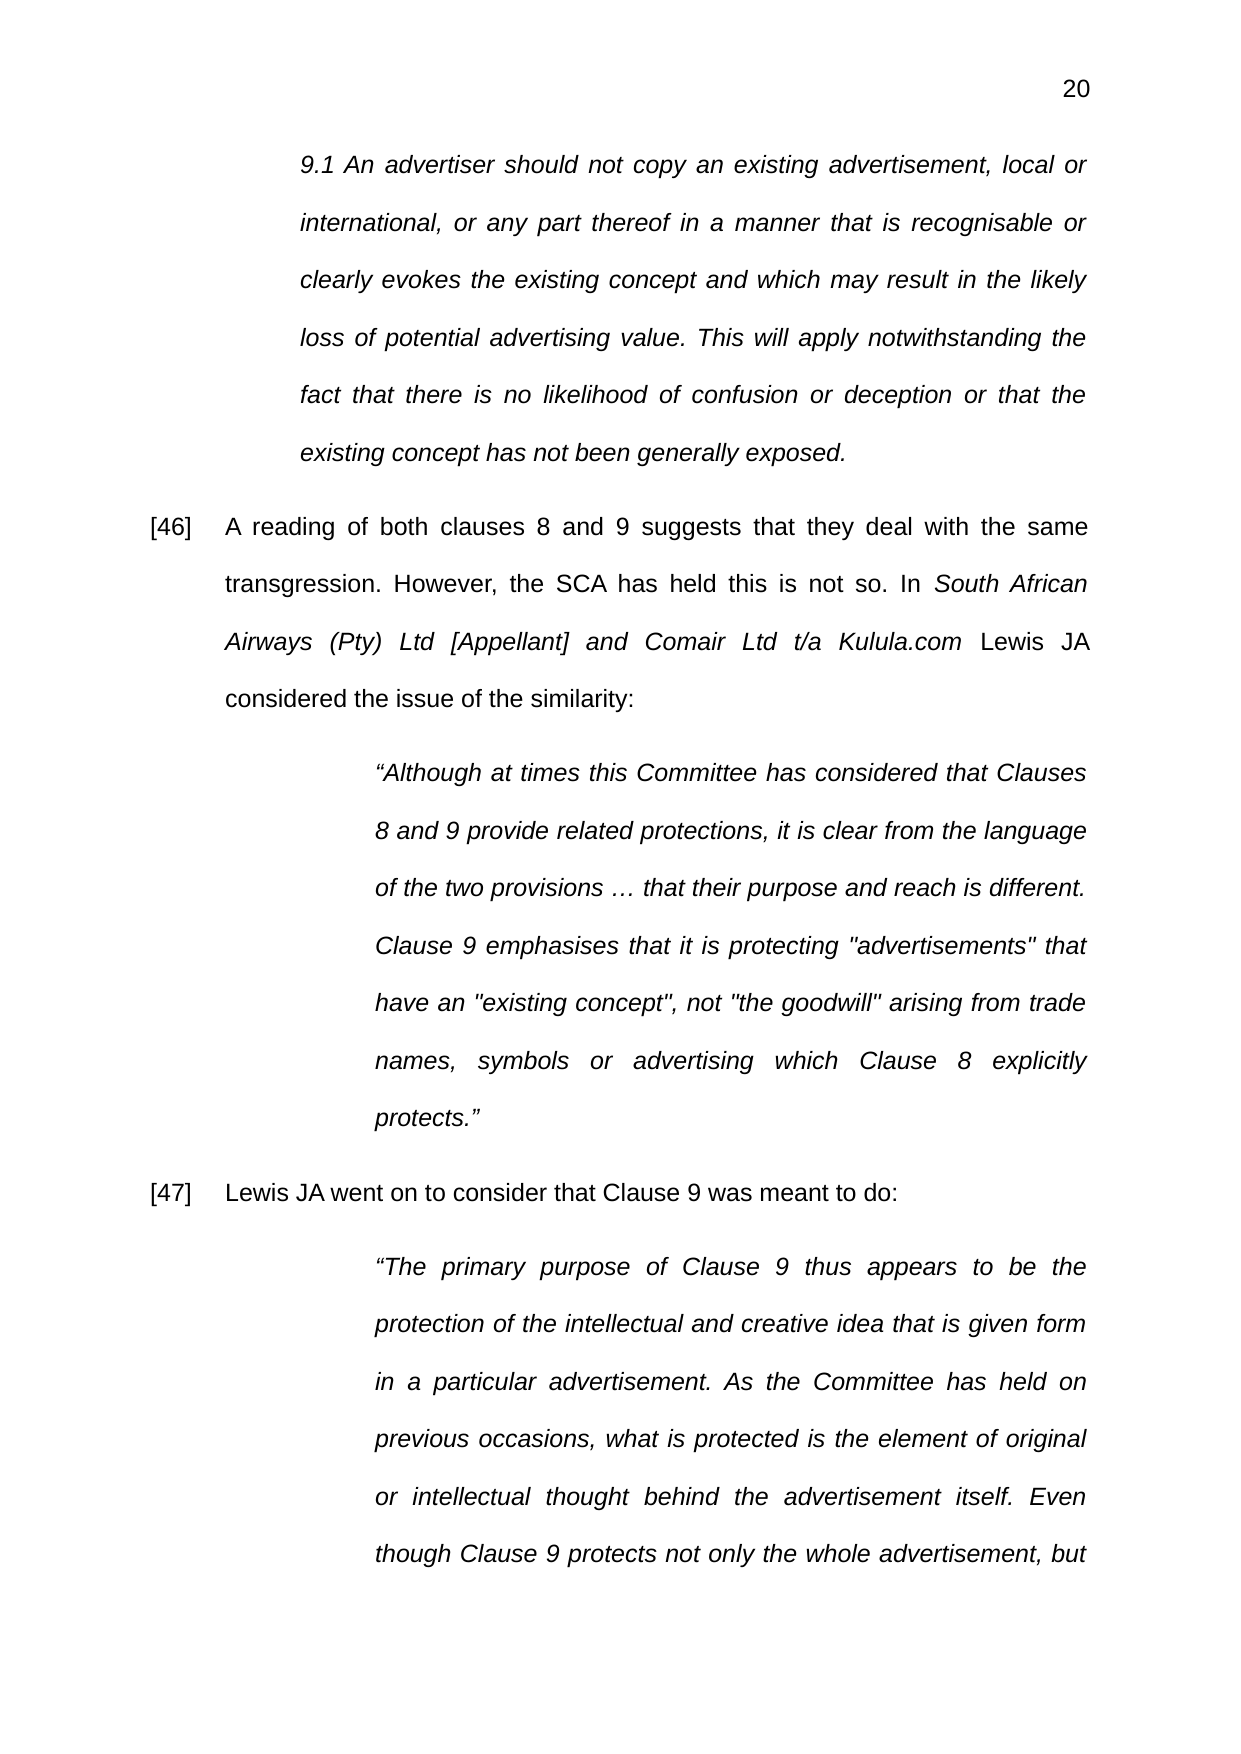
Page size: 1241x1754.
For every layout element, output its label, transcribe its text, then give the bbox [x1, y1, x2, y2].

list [375, 1252, 1090, 1568]
text [47] Lewis JA went on to consider that Clause 9 was meant to do: [150, 1177, 1090, 1206]
list 9.1 An advertiser should not copy an existing advertisement, local or international, or any part thereof in a manner that is recognisable or clearly evokes the existing concept and which may result in the likely loss of potential advertising value. This will apply notwithstanding the fact that there is no likelihood of confusion or deception or that the existing concept has not been generally exposed. [300, 150, 1090, 466]
text [46] A reading of both clauses 8 and 9 suggests that they deal with the same transgression. However, the SCA has held this is not so. In South African Airways (Pty) Ltd [Appellant] and Comair Ltd t/a Kulula.com Lewis JA considered the issue of the similarity: [150, 512, 1090, 713]
list “Although at times this Committee has considered that Clauses 8 and 9 provide related protections, it is clear from the language of the two provisions … that their purpose and reach is different. Clause 9 emphasises that it is protecting "advertisements" that have an "existing concept", not "the goodwill" arising from trade names, symbols or advertising which Clause 8 explicitly protects.” [375, 758, 1090, 1132]
